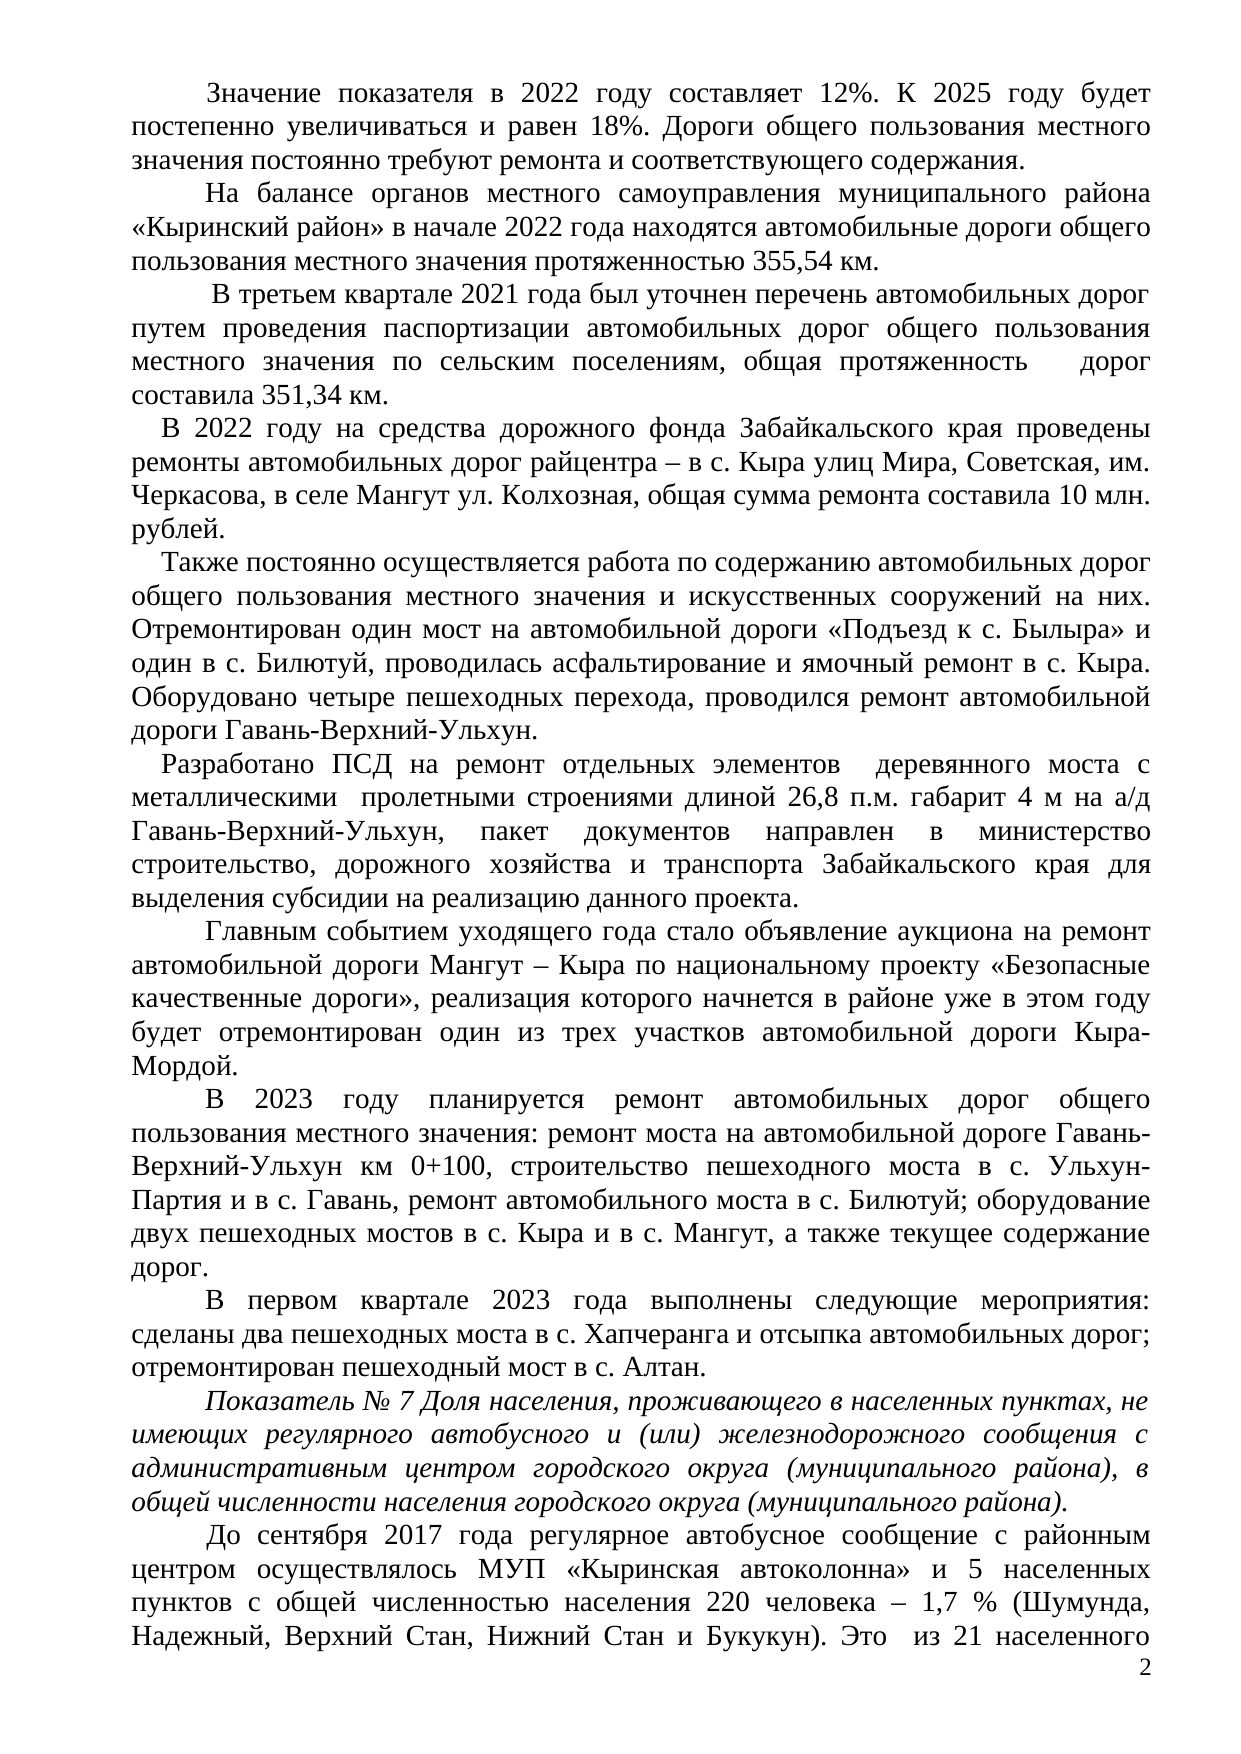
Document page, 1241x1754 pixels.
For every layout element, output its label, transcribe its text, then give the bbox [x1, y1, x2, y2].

text Главным событием уходящего года стало объявление аукциона на ремонт автомобильной дороги Мангут – Кыра по национальному проекту «Безопасные качественные дороги», реализация которого начнется в районе уже в этом году будет отремонтирован один из трех участков автомобильной дороги Кыра-Мордой. [131, 913, 1152, 1081]
text Значение показателя в 2022 году составляет 12%. К 2025 году будет постепенно увеличиваться и равен 18%. Дороги общего пользования местного значения постоянно требуют ремонта и соответствующего содержания. [131, 75, 1152, 176]
text Показатель № 7 Доля населения, проживающего в населенных пунктах, не имеющих регулярного автобусного и (или) железнодорожного сообщения с административным центром городского округа (муниципального района), в общей численности населения городского округа (муниципального района). [131, 1383, 1152, 1517]
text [131, 1517, 1152, 1651]
text Также постоянно осуществляется работа по содержанию автомобильных дорог общего пользования местного значения и искусственных сооружений на них. Отремонтирован один мост на автомобильной дороги «Подъезд к с. Былыра» и один в с. Билютуй, проводилась асфальтирование и ямочный ремонт в с. Кыра. Оборудовано четыре пешеходных перехода, проводился ремонт автомобильной дороги Гавань-Верхний-Ульхун. [131, 544, 1152, 746]
text В 2022 году на средства дорожного фонда Забайкальского края проведены ремонты автомобильных дорог райцентра – в с. Кыра улиц Мира, Советская, им. Черкасова, в селе Мангут ул. Колхозная, общая сумма ремонта составила 10 млн. рублей. [131, 410, 1152, 544]
text В первом квартале 2023 года выполнены следующие мероприятия: сделаны два пешеходных моста в с. Хапчеранга и отсыпка автомобильных дорог; отремонтирован пешеходный мост в с. Алтан. [131, 1282, 1152, 1383]
text В 2023 году планируется ремонт автомобильных дорог общего пользования местного значения: ремонт моста на автомобильной дороге Гавань-Верхний-Ульхун км 0+100, строительство пешеходного моста в с. Ульхун-Партия и в с. Гавань, ремонт автомобильного моста в с. Билютуй; оборудование двух пешеходных мостов в с. Кыра и в с. Мангут, а также текущее содержание дорог. [131, 1081, 1152, 1282]
text Разработано ПСД на ремонт отдельных элементов деревянного моста с металлическими пролетными строениями длиной 26,8 п.м. габарит 4 м на а/д Гавань-Верхний-Ульхун, пакет документов направлен в министерство строительство, дорожного хозяйства и транспорта Забайкальского края для выделения субсидии на реализацию данного проекта. [131, 746, 1152, 913]
text На балансе органов местного самоуправления муниципального района «Кыринский район» в начале 2022 года находятся автомобильные дороги общего пользования местного значения протяженностью 355,54 км. [131, 176, 1152, 276]
text В третьем квартале 2021 года был уточнен перечень автомобильных дорог путем проведения паспортизации автомобильных дорог общего пользования местного значения по сельским поселениям, общая протяженность дорог составила 351,34 км. [131, 276, 1152, 410]
